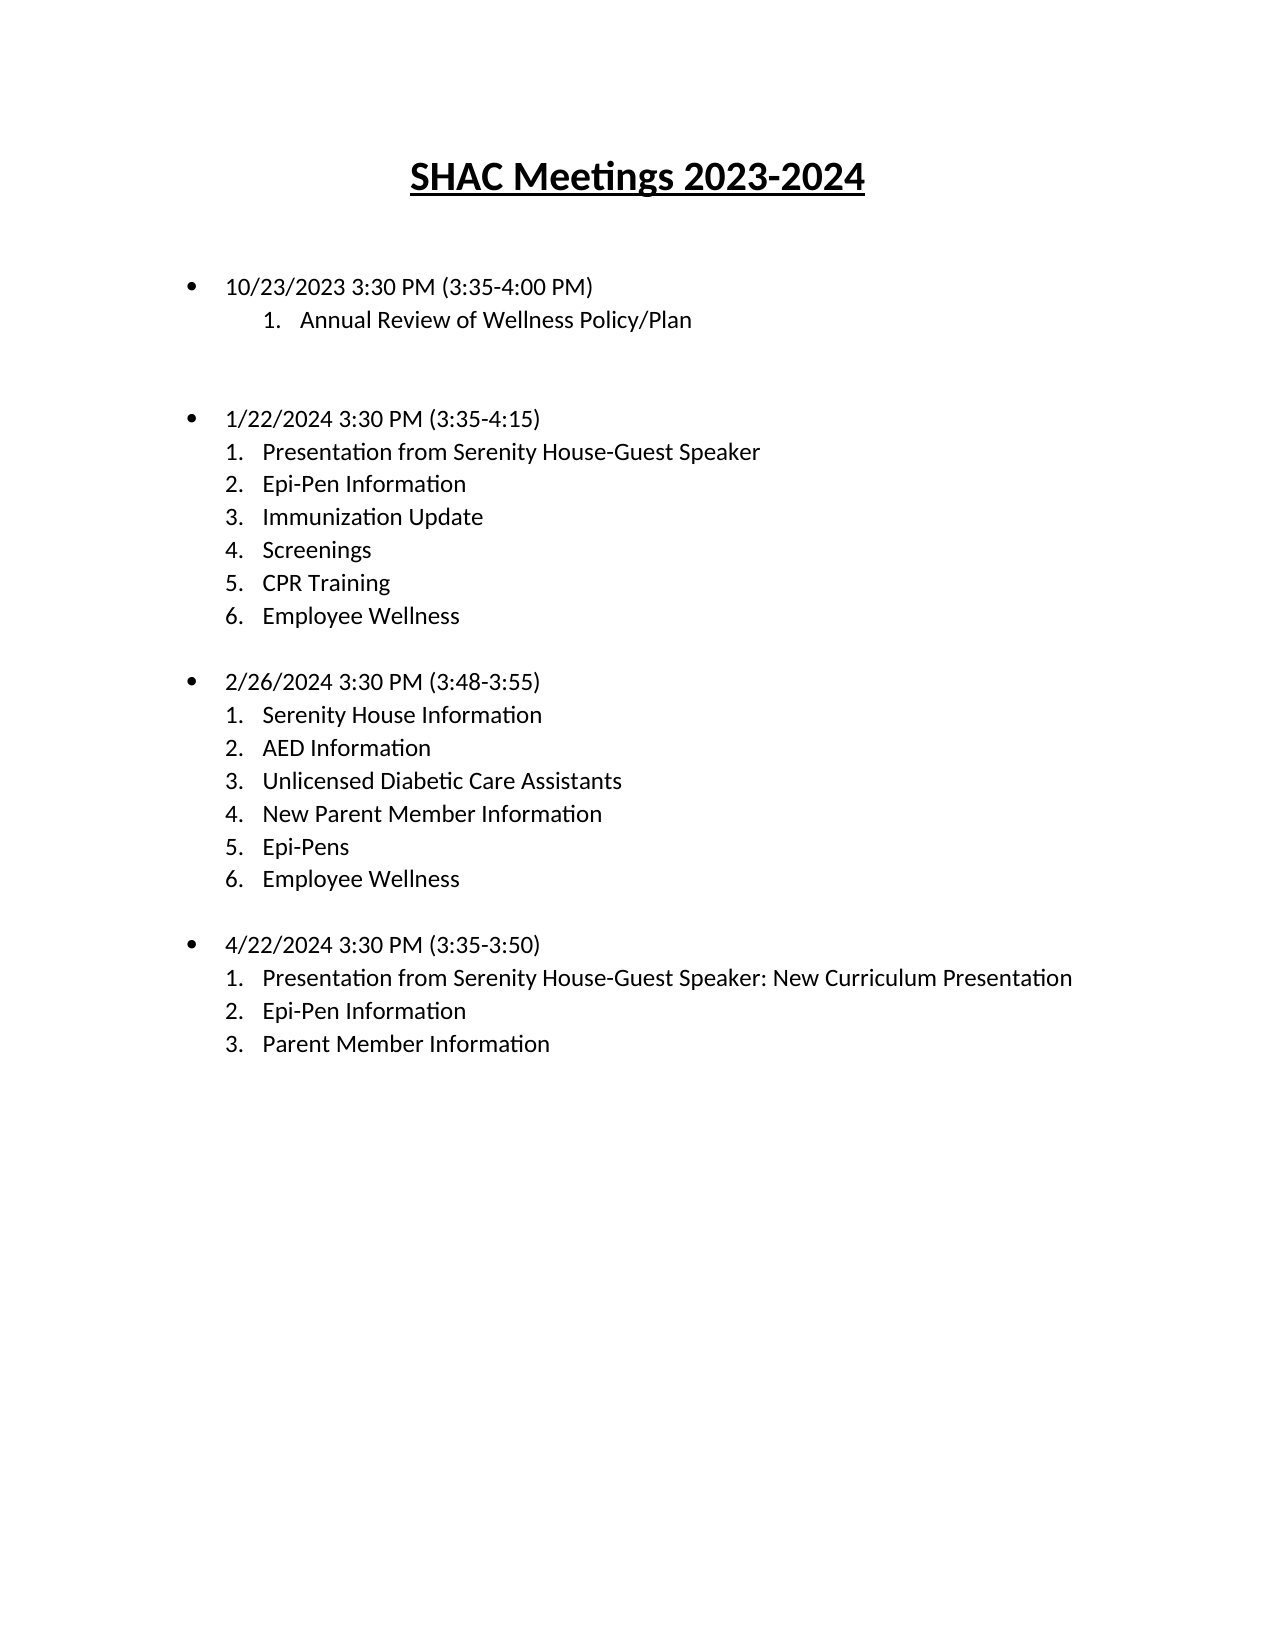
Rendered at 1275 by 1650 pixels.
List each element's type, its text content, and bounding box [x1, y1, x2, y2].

list Presentation from Serenity House-Guest Speaker: New Curriculum Presentation [225, 962, 1125, 993]
list Screenings [225, 534, 1125, 565]
list Immunization Update [225, 502, 1125, 532]
list Employee Wellness [225, 600, 1125, 631]
list AED Information [225, 732, 1125, 762]
list Parent Member Information [225, 1028, 1125, 1059]
list Annual Review of Wellness Policy/Plan [262, 304, 1125, 334]
list 2/26/2024 3:30 PM (3:48-3:55) [187, 666, 1125, 697]
list CPR Training [225, 567, 1125, 598]
list Presentation from Serenity House-Guest Speaker [225, 436, 1125, 466]
list New Parent Member Information [225, 798, 1125, 828]
list 4/22/2024 3:30 PM (3:35-3:50) [187, 929, 1125, 960]
list Employee Wellness [225, 864, 1125, 894]
list Epi-Pen Information [225, 995, 1125, 1026]
list Serenity House Information [225, 699, 1125, 729]
list Unlicensed Diabetic Care Assistants [225, 765, 1125, 795]
list 1/22/2024 3:30 PM (3:35-4:15) [187, 403, 1125, 433]
list 10/23/2023 3:30 PM (3:35-4:00 PM) [187, 271, 1125, 302]
list Epi-Pens [225, 831, 1125, 861]
list Epi-Pen Information [225, 469, 1125, 499]
text SHAC Meetings 2023-2024 [150, 150, 1125, 201]
